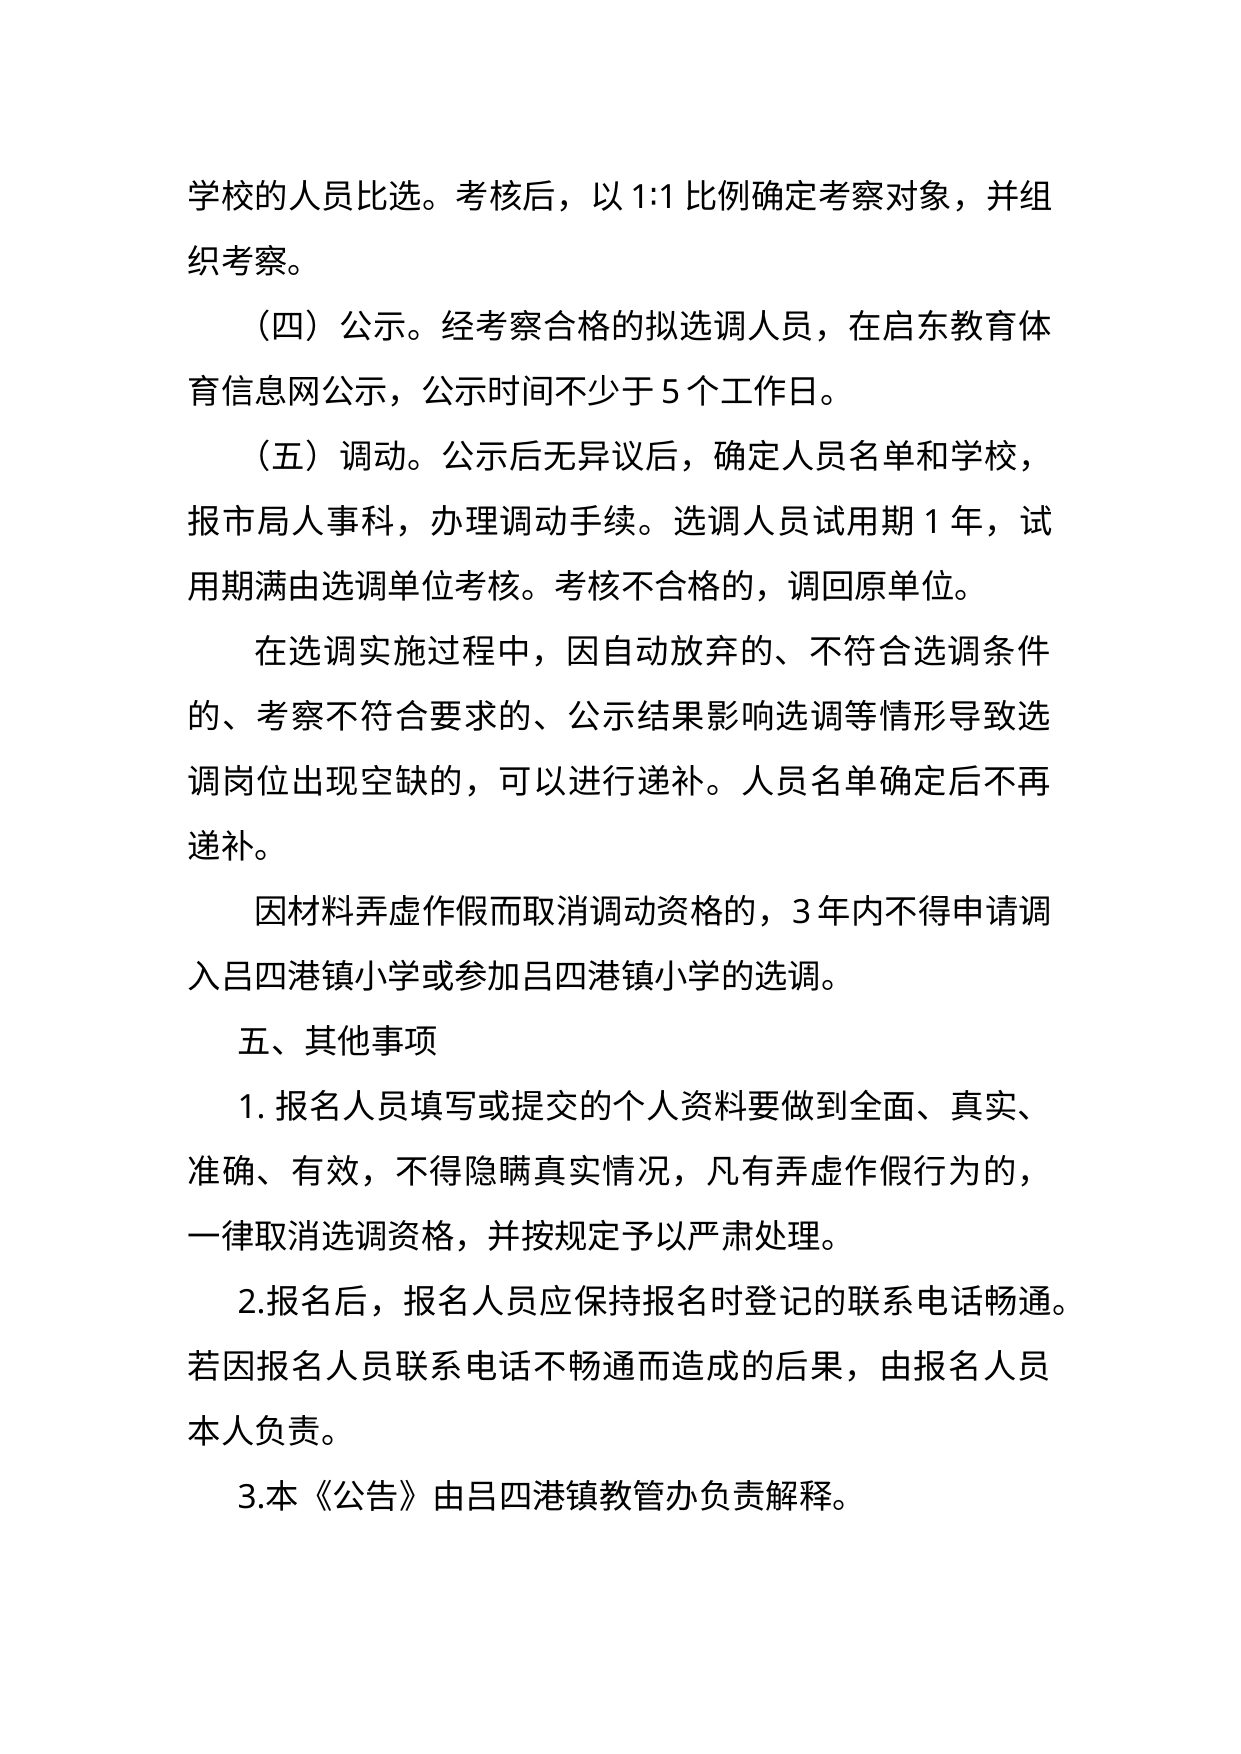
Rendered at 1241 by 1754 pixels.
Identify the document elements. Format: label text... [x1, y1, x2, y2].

text 五、其他事项 [187, 1007, 1053, 1072]
text 在选调实施过程中，因自动放弃的、不符合选调条件的、考察不符合要求的、公示结果影响选调等情形导致选调岗位出现空缺的，可以进行递补。人员名单确定后不再递补。 [187, 617, 1053, 877]
text 因材料弄虚作假而取消调动资格的，3年内不得申请调入吕四港镇小学或参加吕四港镇小学的选调。 [187, 877, 1053, 1007]
text 2.报名后，报名人员应保持报名时登记的联系电话畅通。若因报名人员联系电话不畅通而造成的后果，由报名人员本人负责。 [187, 1267, 1053, 1462]
text 1. 报名人员填写或提交的个人资料要做到全面、真实、准确、有效，不得隐瞒真实情况，凡有弄虚作假行为的，一律取消选调资格，并按规定予以严肃处理。 [187, 1072, 1053, 1267]
text （五）调动。公示后无异议后，确定人员名单和学校，报市局人事科，办理调动手续。选调人员试用期1年，试用期满由选调单位考核。考核不合格的，调回原单位。 [187, 422, 1053, 617]
text （四）公示。经考察合格的拟选调人员，在启东教育体育信息网公示，公示时间不少于5个工作日。 [187, 292, 1053, 422]
text 3.本《公告》由吕四港镇教管办负责解释。 [187, 1462, 1053, 1527]
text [187, 162, 1053, 292]
